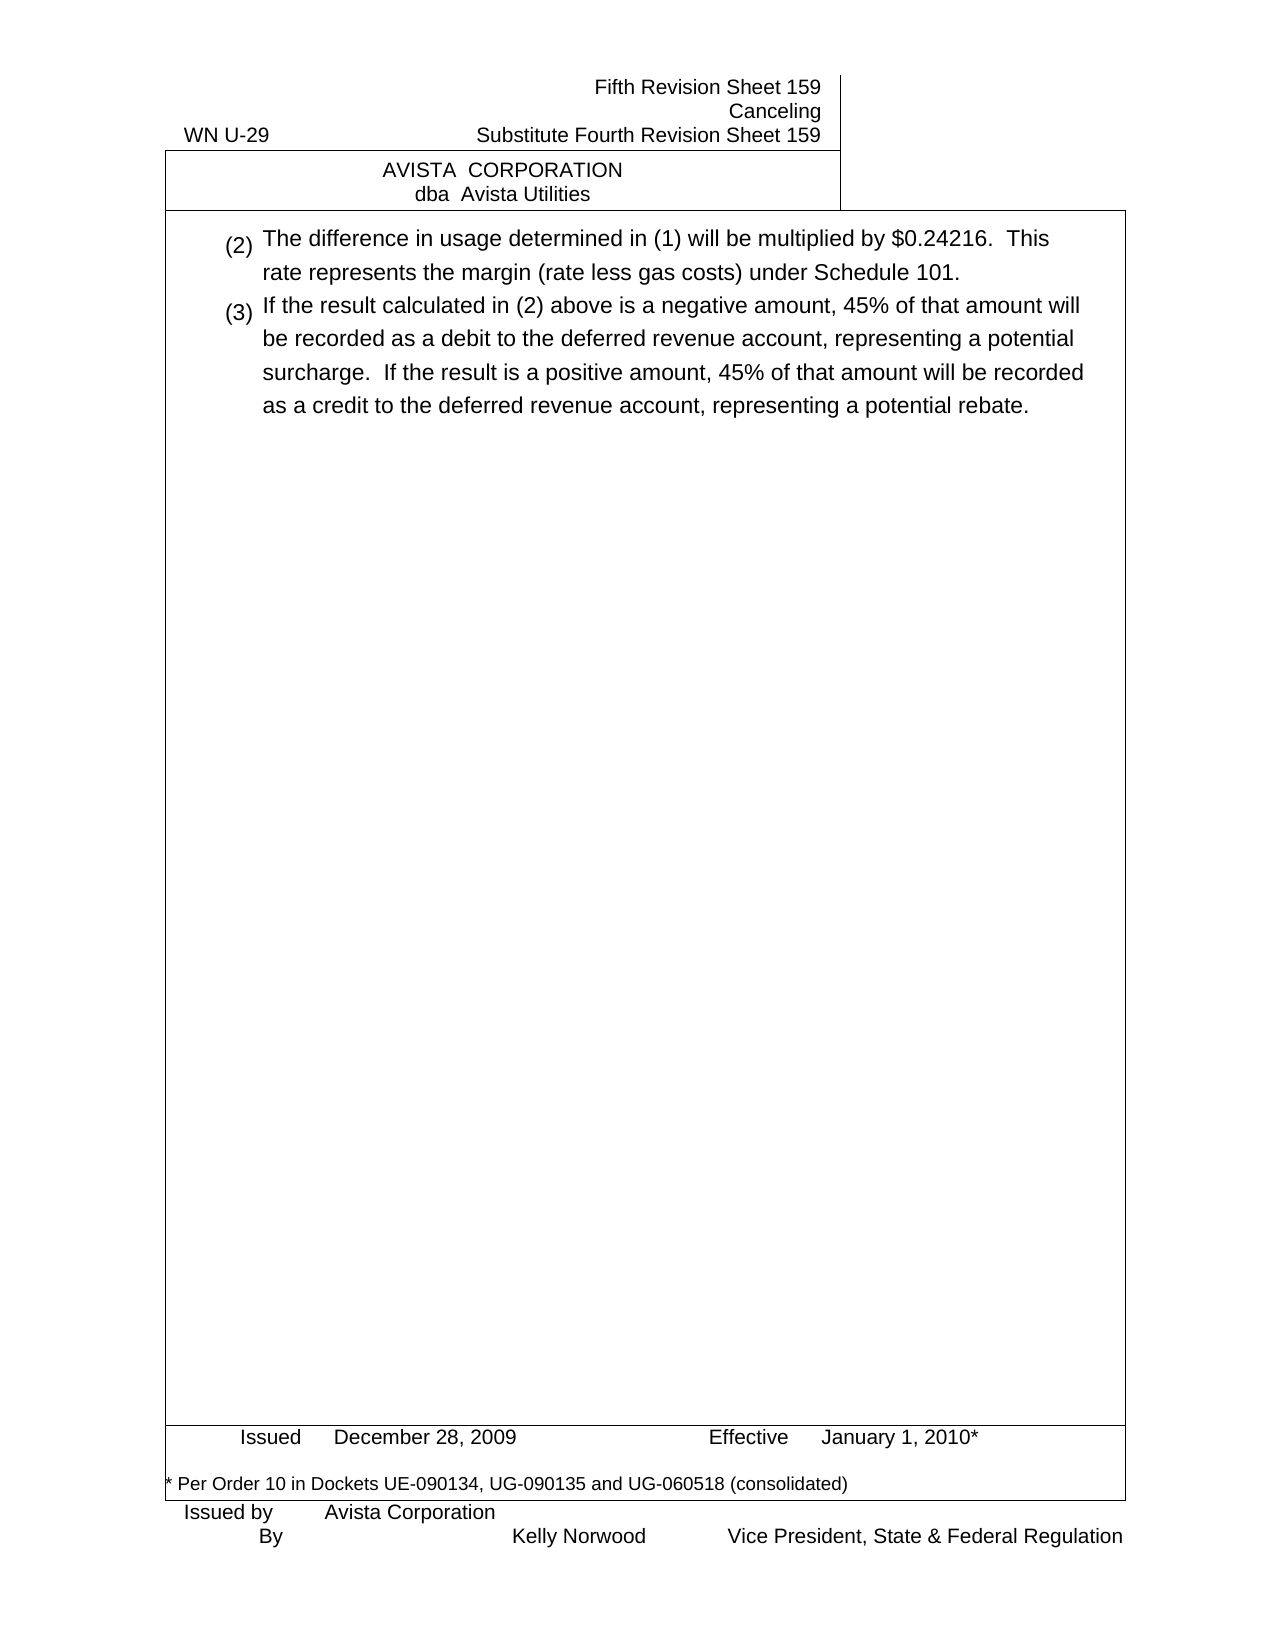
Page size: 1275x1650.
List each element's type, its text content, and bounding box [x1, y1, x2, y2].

list If the result calculated in (2) above is a negative amount, 45% of that amount will be recorded as a debit to the deferred revenue account, representing a potential surcharge. If the result is a positive amount, 45% of that amount will be recorded as a credit to the deferred revenue account, representing a potential rebate. [225, 292, 1091, 426]
list The difference in usage determined in (1) will be multiplied by $0.24216. This rate represents the margin (rate less gas costs) under Schedule 101. [225, 225, 1091, 292]
